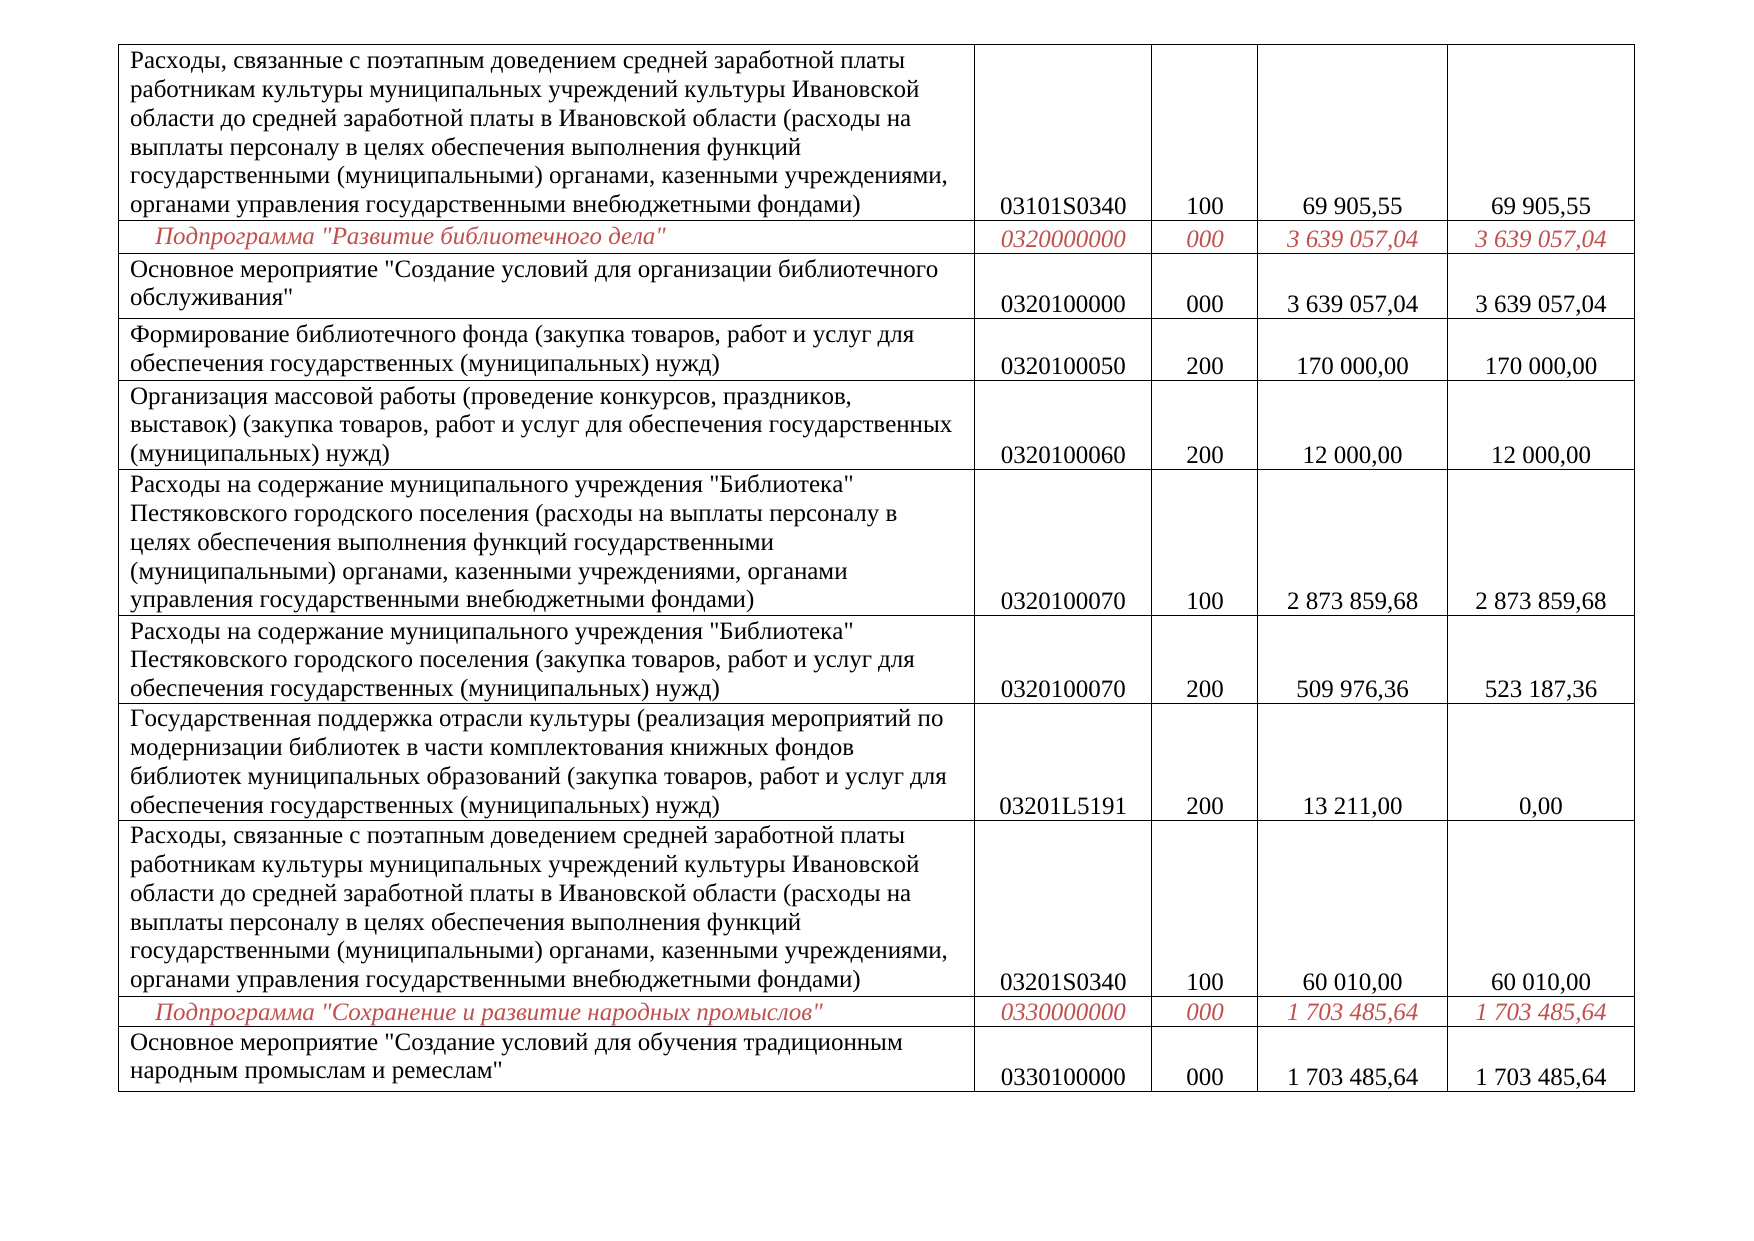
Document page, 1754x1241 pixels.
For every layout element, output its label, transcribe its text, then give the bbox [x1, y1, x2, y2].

table_cell 200 [1152, 704, 1257, 819]
table_cell 0,00 [1448, 704, 1634, 819]
table_cell Государственная поддержка отрасли культуры (реализация мероприятий по модернизации библиотек в части комплектования книжных фондов библиотек муниципальных образований (закупка товаров, работ и услуг для обеспечения государственных (муниципальных) нужд) [119, 704, 974, 819]
table_cell 3 639 057,04 [1258, 221, 1447, 253]
table_cell Расходы на содержание муниципального учреждения "Библиотека" Пестяковского городского поселения (закупка товаров, работ и услуг для обеспечения государственных (муниципальных) нужд) [119, 616, 974, 702]
table_cell 60 010,00 [1448, 821, 1634, 996]
table_cell Основное мероприятие "Создание условий для обучения традиционным народным промыслам и ремеслам" [119, 1027, 974, 1091]
table_cell 200 [1152, 616, 1257, 702]
table_cell Основное мероприятие "Создание условий для организации библиотечного обслуживания" [119, 254, 974, 318]
table_cell 0330100000 [975, 1027, 1151, 1091]
table_cell 0320000000 [975, 221, 1151, 253]
table_cell 12 000,00 [1448, 381, 1634, 468]
table_cell 0320100060 [975, 381, 1151, 468]
table_cell 0330000000 [975, 997, 1151, 1026]
table_cell 03101S0340 [975, 45, 1151, 220]
table_cell 3 639 057,04 [1448, 221, 1634, 253]
table_cell 000 [1152, 254, 1257, 318]
table_cell 69 905,55 [1258, 45, 1447, 220]
table_cell Формирование библиотечного фонда (закупка товаров, работ и услуг для обеспечения государственных (муниципальных) нужд) [119, 319, 974, 380]
table_cell 0320100000 [975, 254, 1151, 318]
table_cell 1 703 485,64 [1258, 1027, 1447, 1091]
table_cell 12 000,00 [1258, 381, 1447, 468]
table_cell 03201L5191 [975, 704, 1151, 819]
table_cell 1 703 485,64 [1448, 1027, 1634, 1091]
table_cell 60 010,00 [1258, 821, 1447, 996]
table_cell 200 [1152, 381, 1257, 468]
table_cell 2 873 859,68 [1258, 470, 1447, 615]
table_cell 509 976,36 [1258, 616, 1447, 702]
table_cell 3 639 057,04 [1448, 254, 1634, 318]
table_cell 1 703 485,64 [1258, 997, 1447, 1026]
table_cell 000 [1152, 997, 1257, 1026]
table_cell 03201S0340 [975, 821, 1151, 996]
table_cell 3 639 057,04 [1258, 254, 1447, 318]
table_cell 000 [1152, 1027, 1257, 1091]
table_cell 1 703 485,64 [1448, 997, 1634, 1026]
table_cell 69 905,55 [1448, 45, 1634, 220]
table_cell Подпрограмма "Сохранение и развитие народных промыслов" [119, 997, 974, 1026]
table_cell 0320100070 [975, 616, 1151, 702]
table_cell Подпрограмма "Развитие библиотечного дела" [119, 221, 974, 253]
table_cell 100 [1152, 45, 1257, 220]
table_cell 523 187,36 [1448, 616, 1634, 702]
table_cell 0320100070 [975, 470, 1151, 615]
table_cell Организация массовой работы (проведение конкурсов, праздников, выставок) (закупка товаров, работ и услуг для обеспечения государственных (муниципальных) нужд) [119, 381, 974, 468]
table_cell 200 [1152, 319, 1257, 380]
table_cell 170 000,00 [1258, 319, 1447, 380]
table_cell 100 [1152, 470, 1257, 615]
table_cell 13 211,00 [1258, 704, 1447, 819]
table_cell Расходы на содержание муниципального учреждения "Библиотека" Пестяковского городского поселения (расходы на выплаты персоналу в целях обеспечения выполнения функций государственными (муниципальными) органами, казенными учреждениями, органами управления государственными внебюджетными фондами) [119, 470, 974, 615]
table_cell 000 [1152, 221, 1257, 253]
table_cell 170 000,00 [1448, 319, 1634, 380]
table_cell 2 873 859,68 [1448, 470, 1634, 615]
table_cell 100 [1152, 821, 1257, 996]
table_cell 0320100050 [975, 319, 1151, 380]
